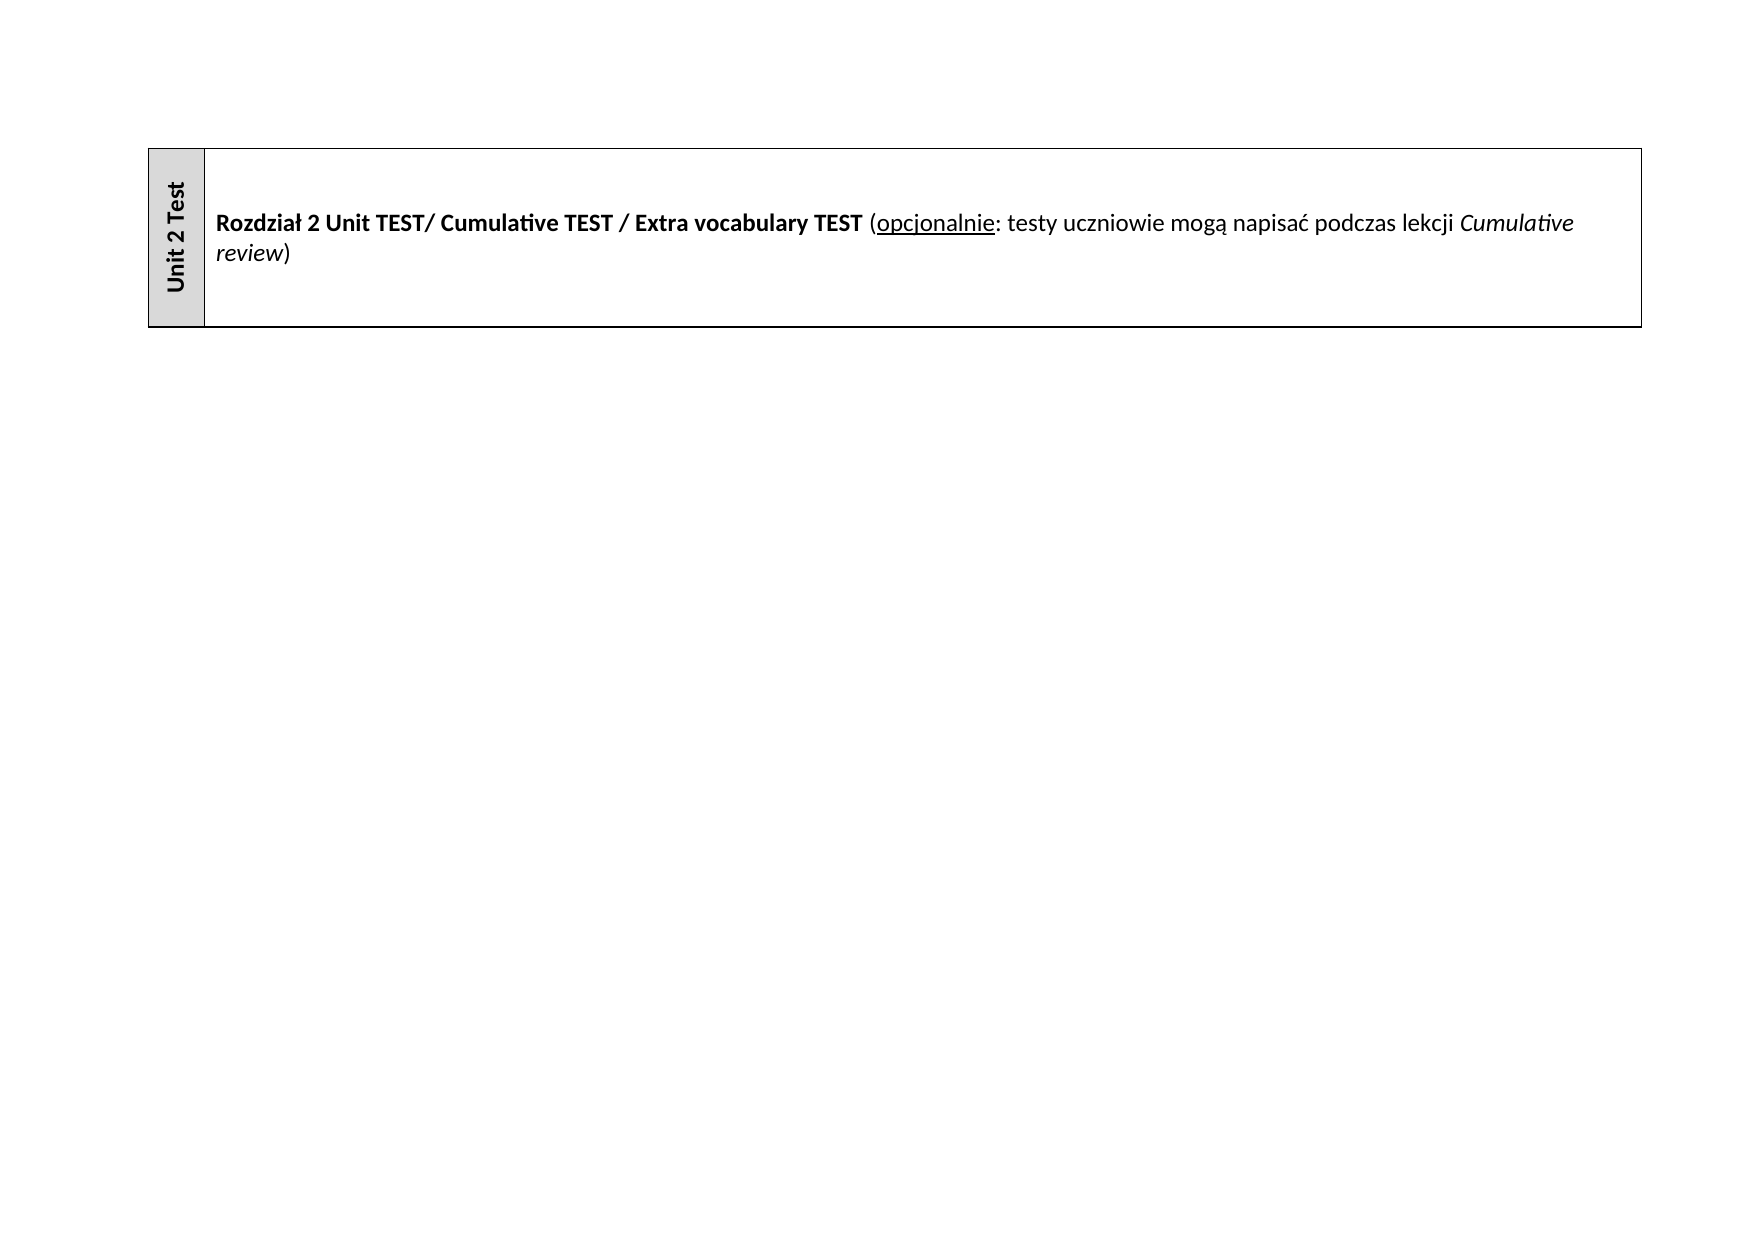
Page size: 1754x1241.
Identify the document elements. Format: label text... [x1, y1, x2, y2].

table_header Unit 2 Test [149, 149, 204, 326]
table_header Rozdział 2 Unit TEST/ Cumulative TEST / Extra vocabulary TEST (opcjonalnie: testy uczniowie mogą napisać podczas lekcji Cumulative review) [205, 149, 1641, 326]
